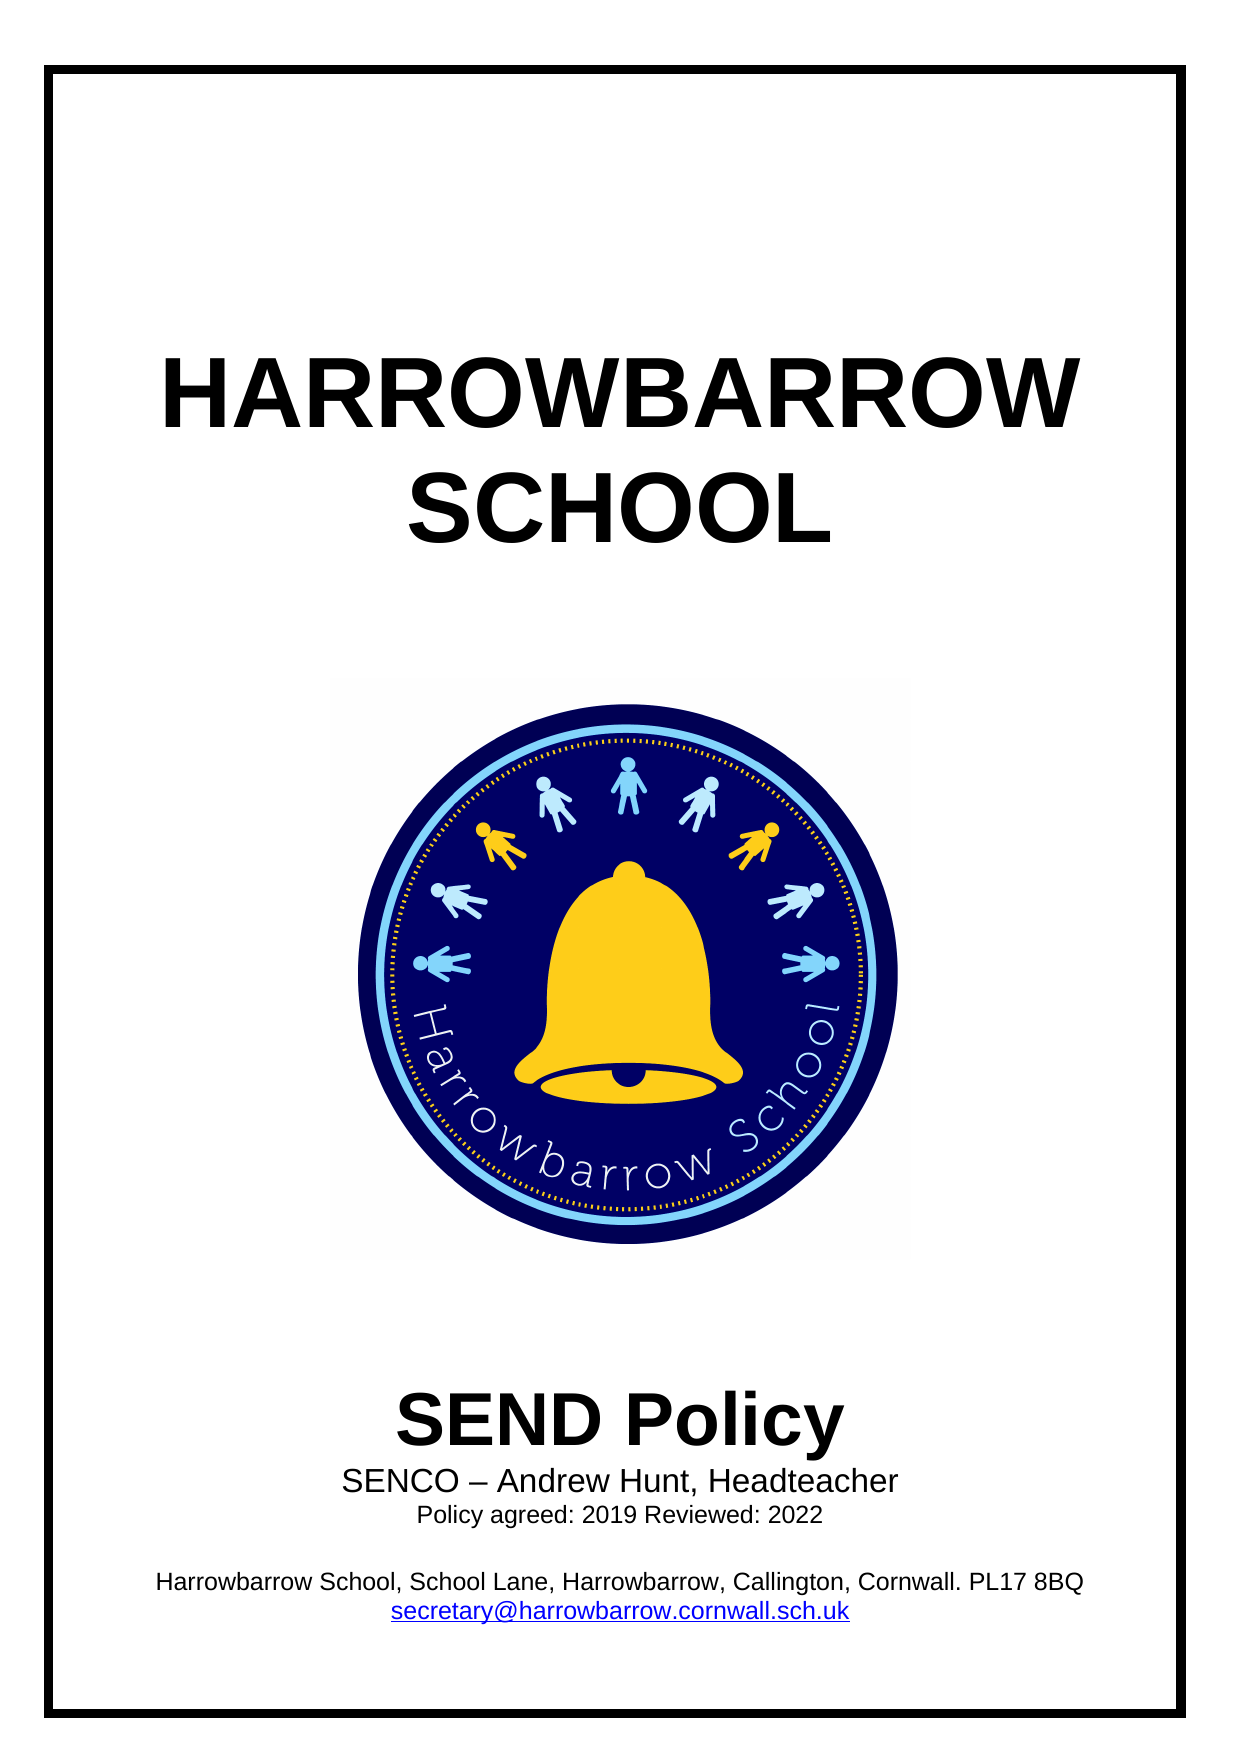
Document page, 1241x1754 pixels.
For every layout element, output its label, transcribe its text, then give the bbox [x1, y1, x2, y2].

picture [329, 678, 911, 1260]
text secretary@harrowbarrow.cornwall.sch.uk [89, 1596, 1152, 1624]
subtitle HARROWBARROW SCHOOL [89, 334, 1152, 564]
text Policy agreed: 2019 Reviewed: 2022 [89, 1500, 1152, 1528]
text Harrowbarrow School, School Lane, Harrowbarrow, Callington, Cornwall. PL17 8BQ [89, 1567, 1152, 1596]
text SEND Policy [89, 1375, 1152, 1461]
text SENCO – Andrew Hunt, Headteacher [89, 1461, 1152, 1500]
